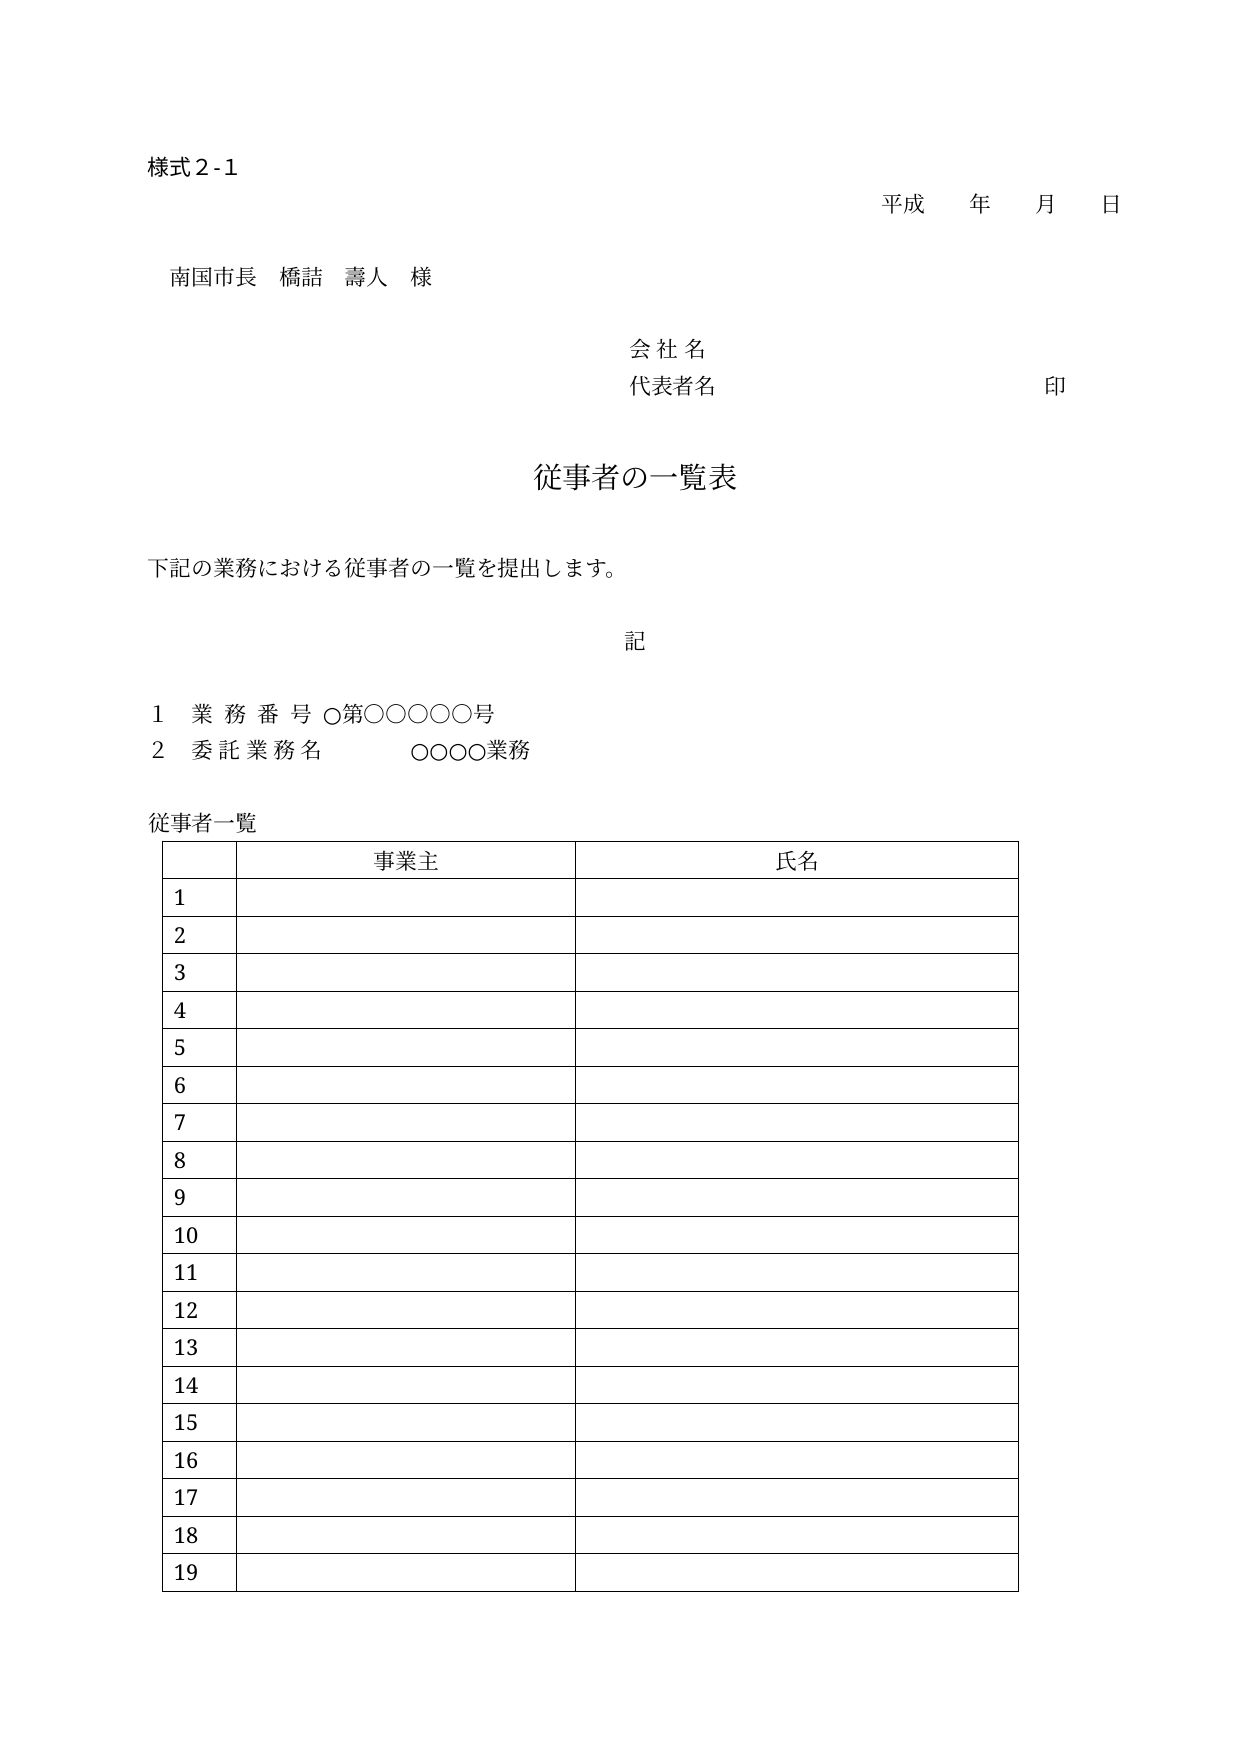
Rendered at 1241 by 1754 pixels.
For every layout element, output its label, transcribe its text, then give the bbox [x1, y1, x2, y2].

table_cell [576, 1367, 1018, 1403]
table_cell 14 [163, 1367, 236, 1403]
table_cell 9 [163, 1179, 236, 1216]
table_cell [237, 1554, 575, 1591]
table_cell 7 [163, 1104, 236, 1141]
table_cell [576, 1329, 1018, 1366]
table_cell [237, 1029, 575, 1066]
table_cell 5 [163, 1029, 236, 1066]
text 記 [148, 622, 1122, 658]
table_cell [576, 917, 1018, 953]
table_cell [576, 992, 1018, 1028]
table_cell [237, 954, 575, 991]
table_cell [237, 1404, 575, 1441]
table_cell [237, 1142, 575, 1178]
table_cell 4 [163, 992, 236, 1028]
table_cell [576, 1104, 1018, 1141]
table_cell [237, 992, 575, 1028]
text 下記の業務における従事者の一覧を提出します。 [148, 549, 1122, 585]
table_cell [237, 1329, 575, 1366]
table_cell 1 [163, 879, 236, 916]
table_cell [237, 1292, 575, 1328]
text １ 業務番号 ○第○○○○○号 [148, 695, 1122, 731]
table_cell 10 [163, 1217, 236, 1253]
table_cell [237, 879, 575, 916]
text 代表者名 印 [629, 367, 1122, 403]
table_cell [576, 1517, 1018, 1553]
table_cell [576, 1029, 1018, 1066]
table_cell 3 [163, 954, 236, 991]
table_cell [237, 1067, 575, 1103]
table_cell [576, 1067, 1018, 1103]
table_cell [237, 1479, 575, 1516]
table_cell 13 [163, 1329, 236, 1366]
table_header [163, 842, 236, 878]
table_cell [576, 954, 1018, 991]
table_cell [237, 1104, 575, 1141]
text 南国市長 橋詰 壽人 様 [148, 257, 1122, 294]
table_cell [237, 1367, 575, 1403]
text 平成 年 月 日 [148, 184, 1122, 221]
table_cell [576, 1142, 1018, 1178]
table_cell [576, 879, 1018, 916]
table_cell [576, 1254, 1018, 1291]
table_cell 15 [163, 1404, 236, 1441]
table_cell [237, 1517, 575, 1553]
table_header 氏名 [576, 842, 1018, 878]
table_cell [576, 1217, 1018, 1253]
table_cell [237, 1217, 575, 1253]
table_header 事業主 [237, 842, 575, 878]
text 従事者の一覧表 [148, 439, 1122, 512]
table_cell 17 [163, 1479, 236, 1516]
table_cell 11 [163, 1254, 236, 1291]
table_cell 8 [163, 1142, 236, 1178]
text ２ 委託業務名 ○○○○業務 [148, 731, 1122, 768]
table_cell 18 [163, 1517, 236, 1553]
table_cell [576, 1179, 1018, 1216]
table_cell [576, 1292, 1018, 1328]
table_cell 16 [163, 1442, 236, 1478]
table_cell [576, 1404, 1018, 1441]
text 様式２-１ [148, 148, 1122, 184]
table_cell [576, 1479, 1018, 1516]
table_cell [237, 1442, 575, 1478]
table_cell [576, 1554, 1018, 1591]
text 従事者一覧 [148, 804, 1122, 841]
table_cell [576, 1442, 1018, 1478]
text 会 社 名 [629, 330, 1122, 367]
table_cell [237, 1254, 575, 1291]
table_cell [237, 1179, 575, 1216]
table_cell [237, 917, 575, 953]
table_cell 12 [163, 1292, 236, 1328]
table_cell 19 [163, 1554, 236, 1591]
table_cell 2 [163, 917, 236, 953]
table_cell 6 [163, 1067, 236, 1103]
